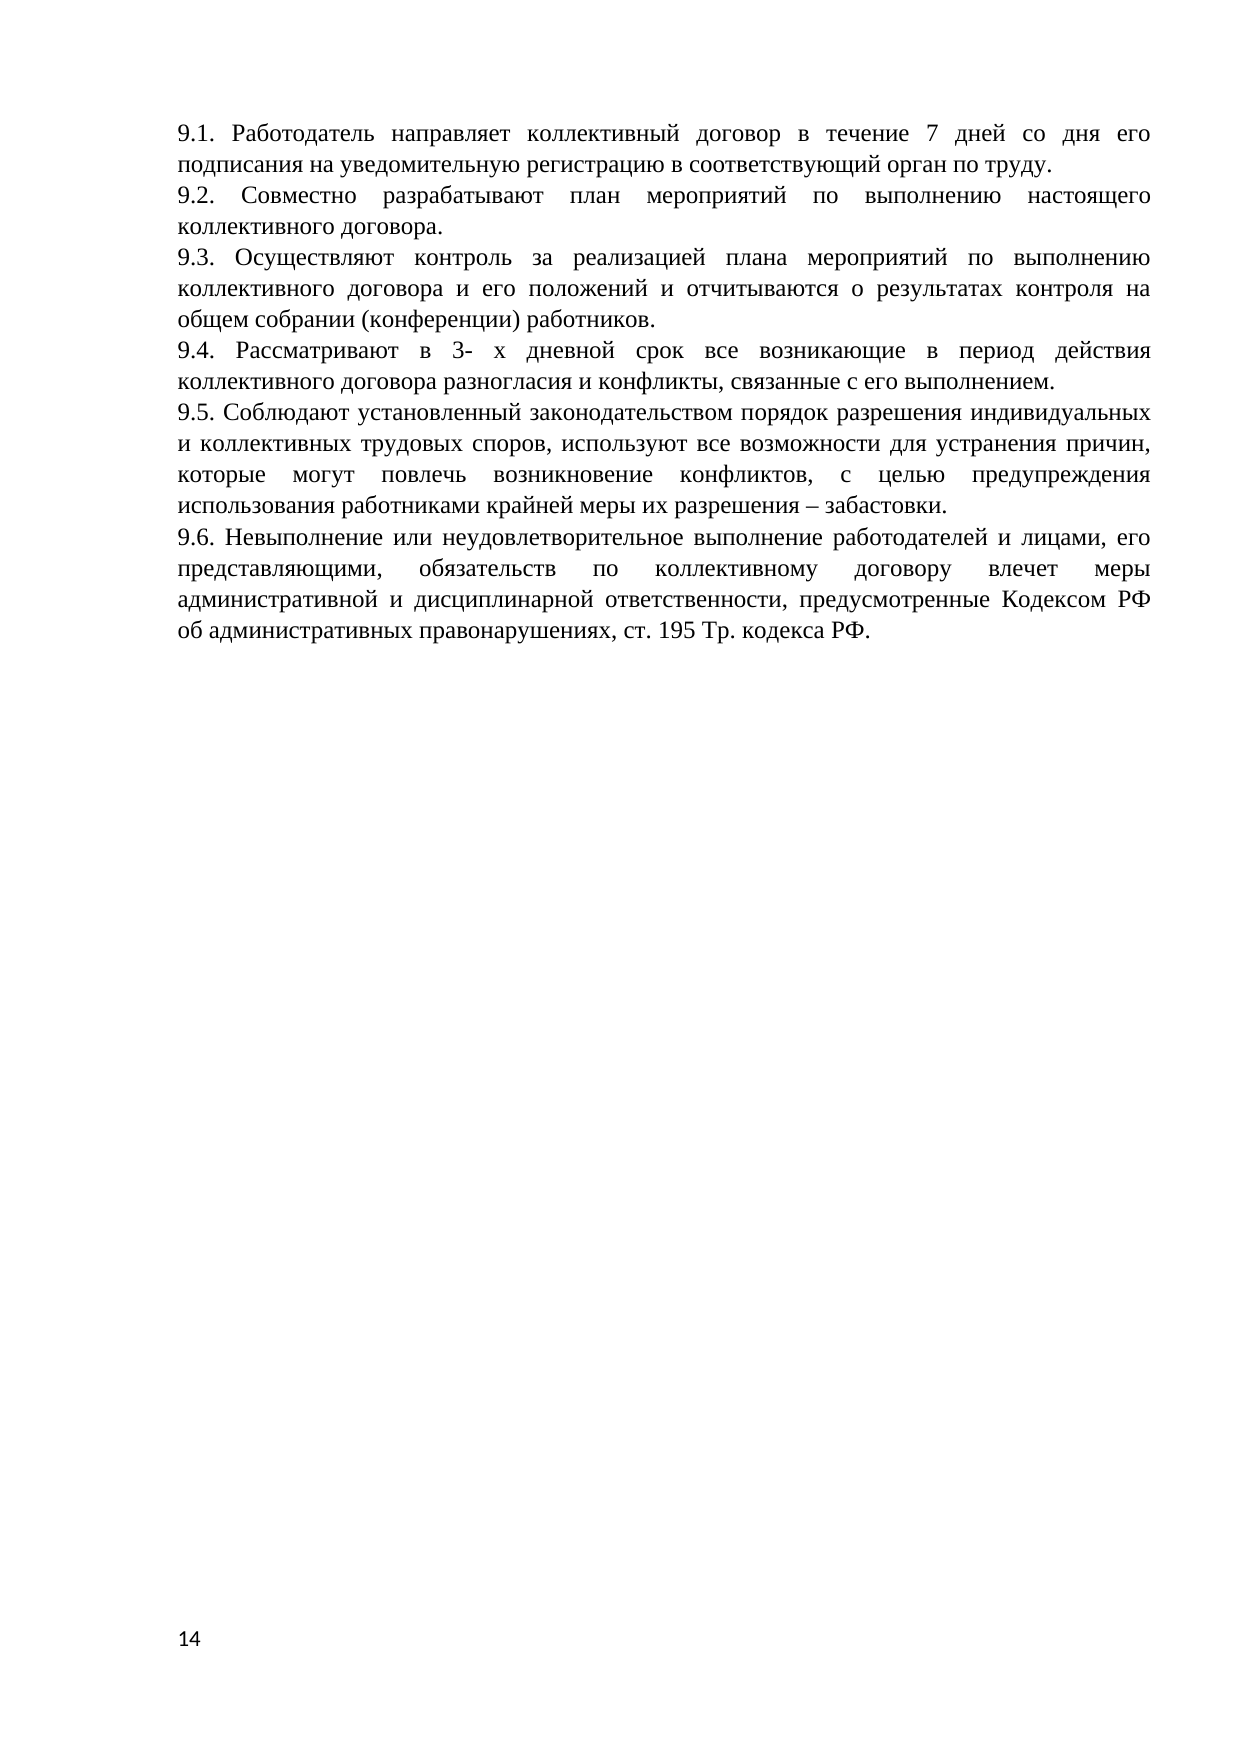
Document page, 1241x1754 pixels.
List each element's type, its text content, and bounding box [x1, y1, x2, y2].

text 9.3. Осуществляют контроль за реализацией плана мероприятий по выполнению коллективного договора и его положений и отчитываются о результатах контроля на общем собрании (конференции) работников. [177, 242, 1152, 333]
text 9.4. Рассматривают в 3- х дневной срок все возникающие в период действия коллективного договора разногласия и конфликты, связанные с его выполнением. [177, 335, 1152, 395]
text 9.2. Совместно разрабатывают план мероприятий по выполнению настоящего коллективного договора. [177, 180, 1152, 240]
text 9.5. Соблюдают установленный законодательством порядок разрешения индивидуальных и коллективных трудовых споров, используют все возможности для устранения причин, которые могут повлечь возникновение конфликтов, с целью предупреждения использования работниками крайней меры их разрешения – забастовки. [177, 397, 1152, 519]
text 9.6. Невыполнение или неудовлетворительное выполнение работодателей и лицами, его представляющими, обязательств по коллективному договору влечет меры административной и дисциплинарной ответственности, предусмотренные Кодексом РФ об административных правонарушениях, ст. 195 Тр. кодекса РФ. [177, 522, 1152, 643]
text 9.1. Работодатель направляет коллективный договор в течение 7 дней со дня его подписания на уведомительную регистрацию в соответствующий орган по труду. [177, 118, 1152, 178]
